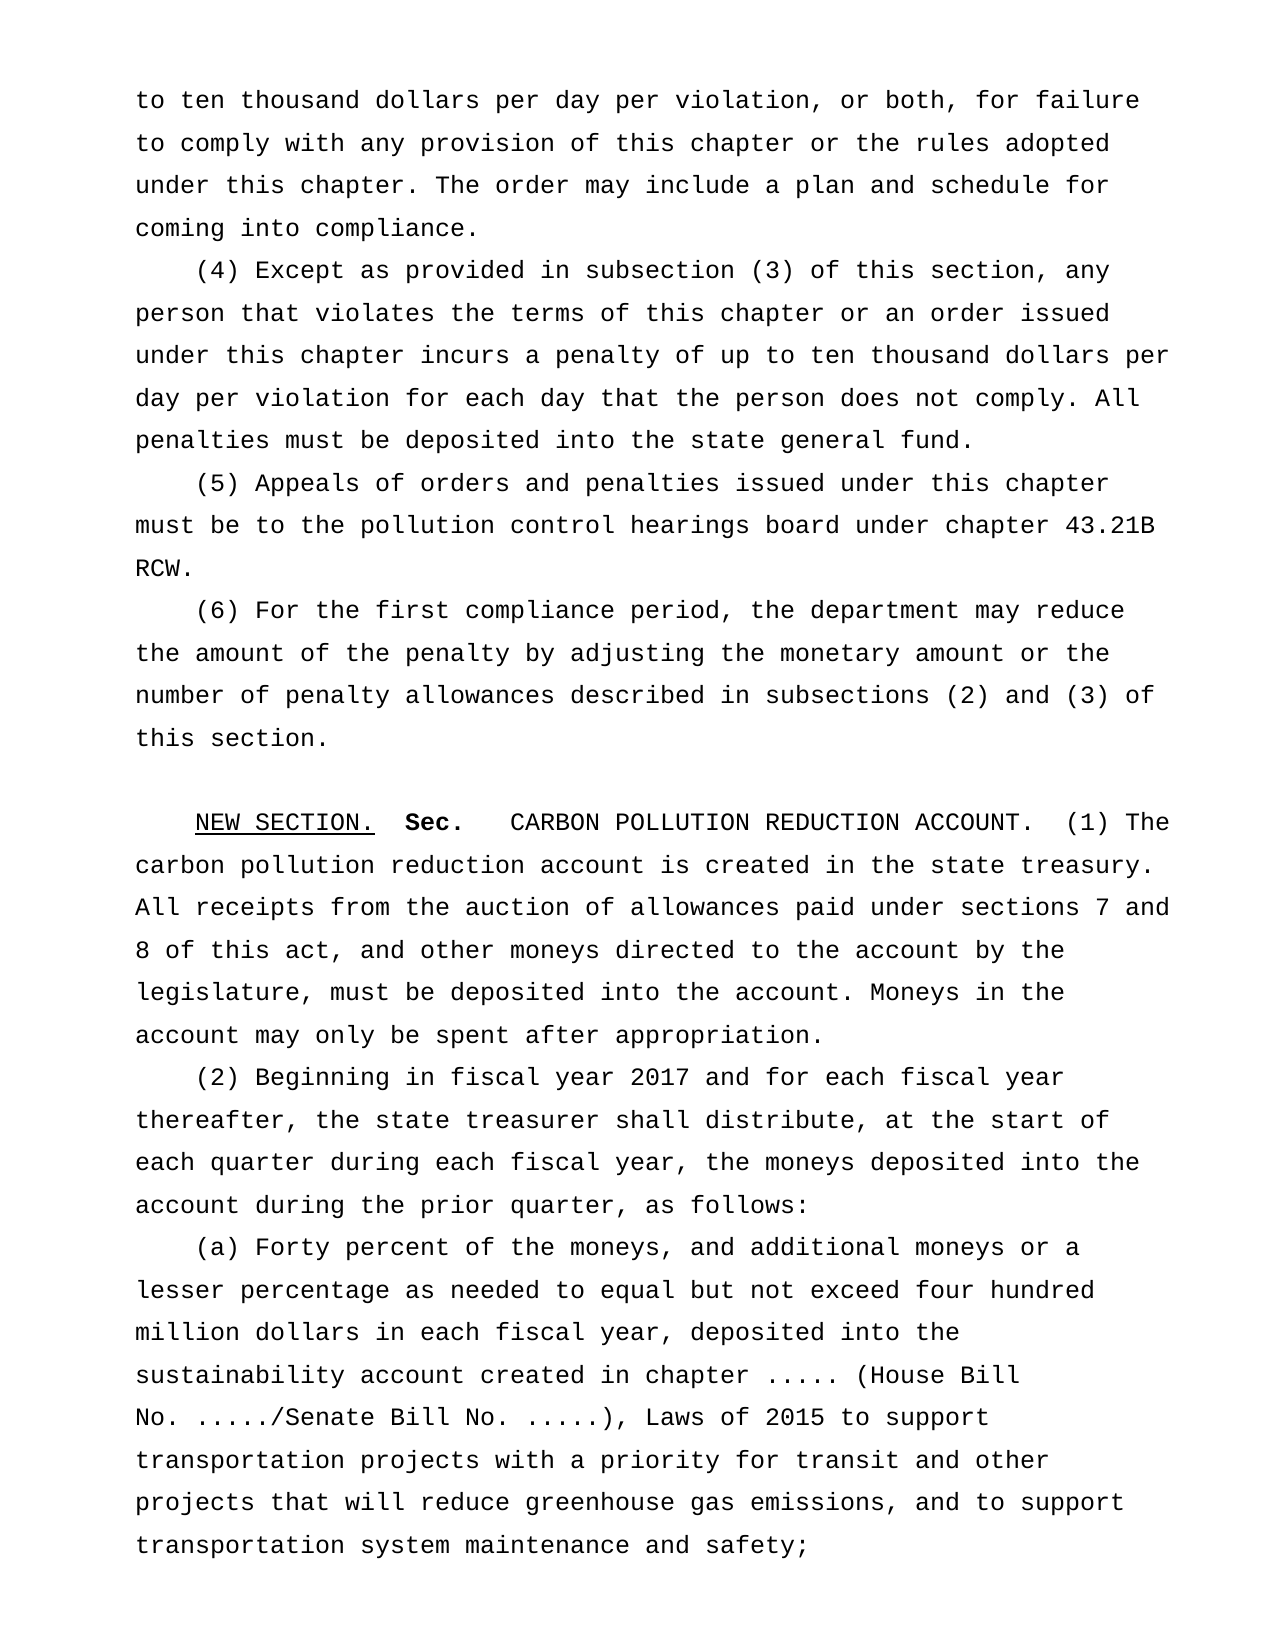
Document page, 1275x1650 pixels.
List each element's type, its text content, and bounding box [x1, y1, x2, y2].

text (6) For the first compliance period, the department may reduce the amount of the penalty by adjusting the monetary amount or the number of penalty allowances described in subsections (2) and (3) of this section. [135, 585, 1170, 755]
text (a) Forty percent of the moneys, and additional moneys or a lesser percentage as needed to equal but not exceed four hundred million dollars in each fiscal year, deposited into the sustainability account created in chapter ..... (House Bill No. ...../Senate Bill No. .....), Laws of 2015 to support transportation projects with a priority for transit and other projects that will reduce greenhouse gas emissions, and to support transportation system maintenance and safety; [135, 1222, 1170, 1562]
text NEW SECTION. Sec. CARBON POLLUTION REDUCTION ACCOUNT. (1) The carbon pollution reduction account is created in the state treasury. All receipts from the auction of allowances paid under sections 7 and 8 of this act, and other moneys directed to the account by the legislature, must be deposited into the account. Moneys in the account may only be spent after appropriation. [135, 797, 1170, 1052]
text (2) Beginning in fiscal year 2017 and for each fiscal year thereafter, the state treasurer shall distribute, at the start of each quarter during each fiscal year, the moneys deposited into the account during the prior quarter, as follows: [135, 1052, 1170, 1222]
text (5) Appeals of orders and penalties issued under this chapter must be to the pollution control hearings board under chapter 43.21B RCW. [135, 457, 1170, 585]
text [135, 75, 1170, 245]
text (4) Except as provided in subsection (3) of this section, any person that violates the terms of this chapter or an order issued under this chapter incurs a penalty of up to ten thousand dollars per day per violation for each day that the person does not comply. All penalties must be deposited into the state general fund. [135, 245, 1170, 457]
